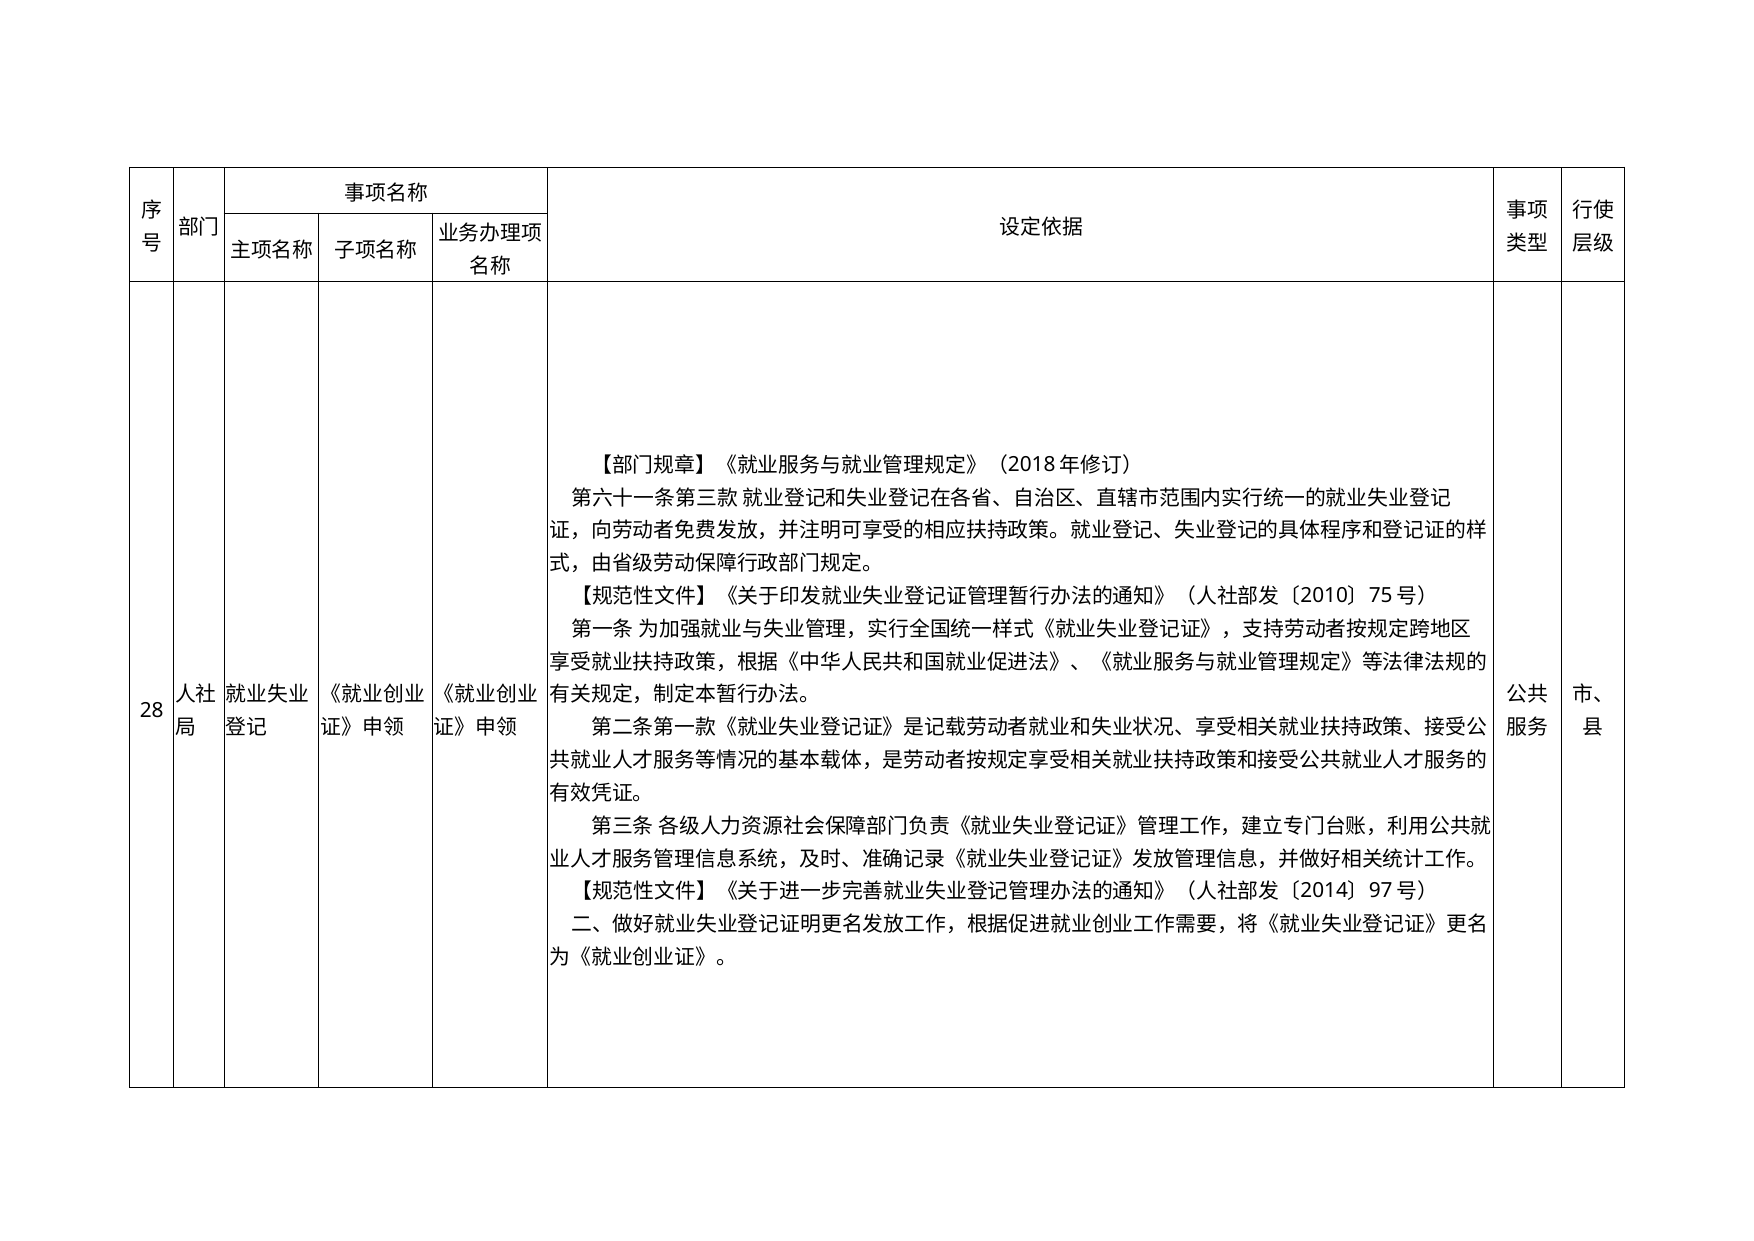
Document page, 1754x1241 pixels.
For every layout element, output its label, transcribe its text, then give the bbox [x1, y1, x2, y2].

table_cell 就业失业登记 [225, 282, 318, 1087]
table_cell 主项名称 [225, 214, 318, 281]
table_cell 公共 服务 [1494, 282, 1561, 1087]
table_cell 人社局 [174, 282, 224, 1087]
table_cell 《就业创业证》申领 [319, 282, 432, 1087]
table_header 事项 类型 [1494, 168, 1561, 281]
table_cell 子项名称 [319, 214, 432, 281]
table_header 序号 [130, 168, 173, 281]
table_cell 《就业创业证》申领 [433, 282, 547, 1087]
table_cell 【部门规章】《就业服务与就业管理规定》（2018年修订） 第六十一条第三款 就业登记和失业登记在各省、自治区、直辖市范围内实行统一的就业失业登记证，向劳动者免费发放，并注明可享受的相应扶持政策。就业登记、失业登记的具体程序和登记证的样式，由省级劳动保障行政部门规定。 【规范性文件】《关于印发就业失业登记证管理暂行办法的通知》（人社部发〔2010〕75号） 第一条 为加强就业与失业管理，实行全国统一样式《就业失业登记证》，支持劳动者按规定跨地区享受就业扶持政策，根据《中华人民共和国就业促进法》、《就业服务与就业管理规定》等法律法规的有关规定，制定本暂行办法。 第二条第一款《就业失业登记证》是记载劳动者就业和失业状况、享受相关就业扶持政策、接受公共就业人才服务等情况的基本载体，是劳动者按规定享受相关就业扶持政策和接受公共就业人才服务的有效凭证。 第三条 各级人力资源社会保障部门负责《就业失业登记证》管理工作，建立专门台账，利用公共就业人才服务管理信息系统，及时、准确记录《就业失业登记证》发放管理信息，并做好相关统计工作。 【规范性文件】《关于进一步完善就业失业登记管理办法的通知》（人社部发〔2014〕97号） 二、做好就业失业登记证明更名发放工作，根据促进就业创业工作需要，将《就业失业登记证》更名为《就业创业证》。 [548, 282, 1493, 1087]
table_cell 28 [130, 282, 173, 1087]
table_header 部门 [174, 168, 224, 281]
table_cell 业务办理项名称 [433, 214, 547, 281]
table_header 行使 层级 [1562, 168, 1624, 281]
table_cell 市、县 [1562, 282, 1624, 1087]
table_header 事项名称 [225, 168, 547, 213]
table_header 设定依据 [548, 168, 1493, 281]
